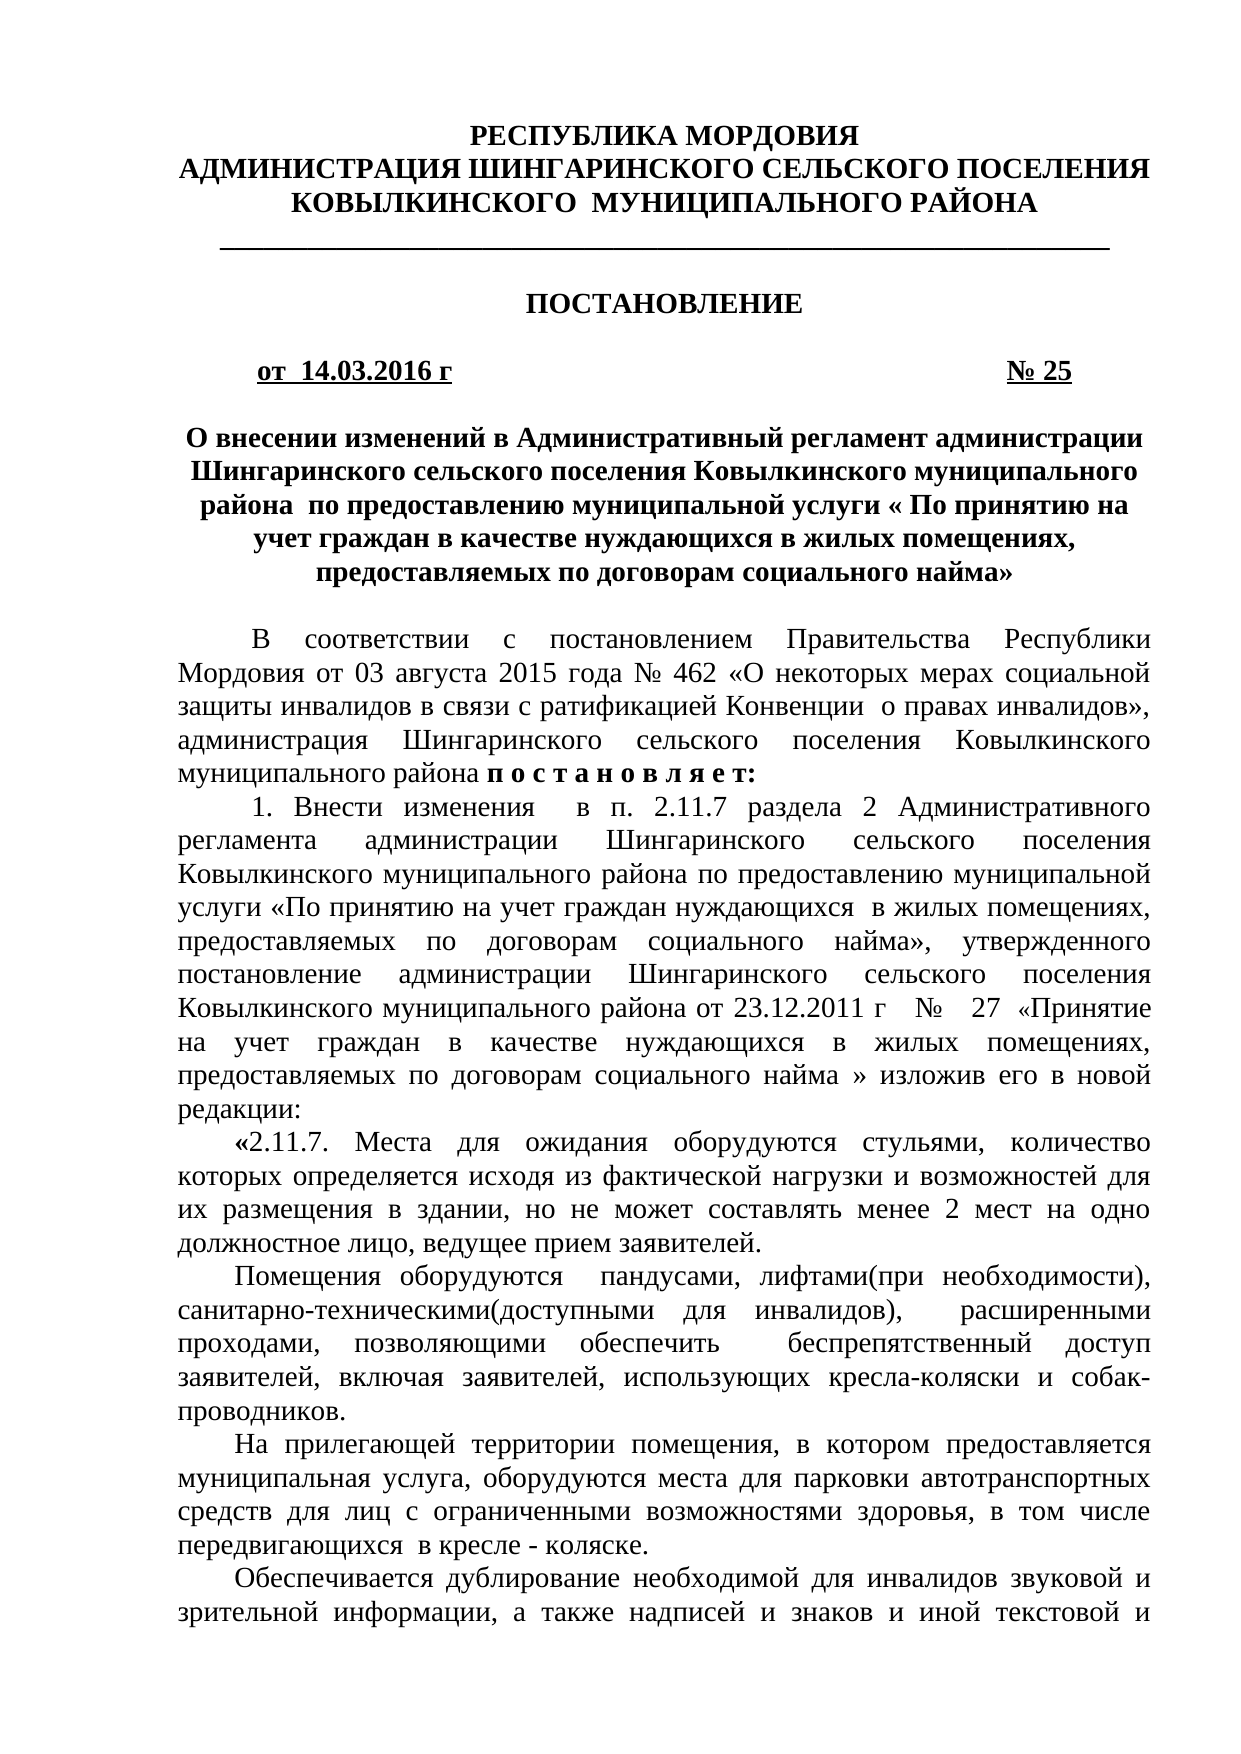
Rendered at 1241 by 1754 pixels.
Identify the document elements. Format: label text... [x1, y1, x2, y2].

text О внесении изменений в Административный регламент администрации Шингаринского сельского поселения Ковылкинского муниципального района по предоставлению муниципальной услуги « По принятию на учет граждан в качестве нуждающихся в жилых помещениях, предоставляемых по договорам социального найма» [177, 420, 1152, 588]
text «2.11.7. Места для ожидания оборудуются стульями, количество которых определяется исходя из фактической нагрузки и возможностей для их размещения в здании, но не может составлять менее 2 мест на одно должностное лицо, ведущее прием заявителей. [177, 1124, 1152, 1258]
text ПОСТАНОВЛЕНИЕ [177, 286, 1152, 319]
text РЕСПУБЛИКА МОРДОВИЯ [177, 118, 1152, 152]
text Помещения оборудуются пандусами, лифтами(при необходимости), санитарно-техническими(доступными для инвалидов), расширенными проходами, позволяющими обеспечить беспрепятственный доступ заявителей, включая заявителей, использующих кресла-коляски и собак-проводников. [177, 1258, 1152, 1426]
text В соответствии с постановлением Правительства Республики Мордовия от 03 августа 2015 года № 462 «О некоторых мерах социальной защиты инвалидов в связи с ратификацией Конвенции о правах инвалидов», администрация Шингаринского сельского поселения Ковылкинского муниципального района п о с т а н о в л я е т: [177, 621, 1152, 789]
text _____________________________________________________________ [177, 219, 1152, 252]
text АДМИНИСТРАЦИЯ ШИНГАРИНСКОГО СЕЛЬСКОГО ПОСЕЛЕНИЯ КОВЫЛКИНСКОГО МУНИЦИПАЛЬНОГО РАЙОНА [177, 152, 1152, 219]
text На прилегающей территории помещения, в котором предоставляется муниципальная услуга, оборудуются места для парковки автотранспортных средств для лиц с ограниченными возможностями здоровья, в том числе передвигающихся в кресле - коляске. [177, 1426, 1152, 1560]
text от 14.03.2016 г № 25 [177, 353, 1152, 386]
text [177, 1560, 1152, 1627]
text 1. Внести изменения в п. 2.11.7 раздела 2 Административного регламента администрации Шингаринского сельского поселения Ковылкинского муниципального района по предоставлению муниципальной услуги «По принятию на учет граждан нуждающихся в жилых помещениях, предоставляемых по договорам социального найма», утвержденного постановление администрации Шингаринского сельского поселения Ковылкинского муниципального района от 23.12.2011 г № 27 «Принятие на учет граждан в качестве нуждающихся в жилых помещениях, предоставляемых по договорам социального найма » изложив его в новой редакции: [177, 789, 1152, 1124]
